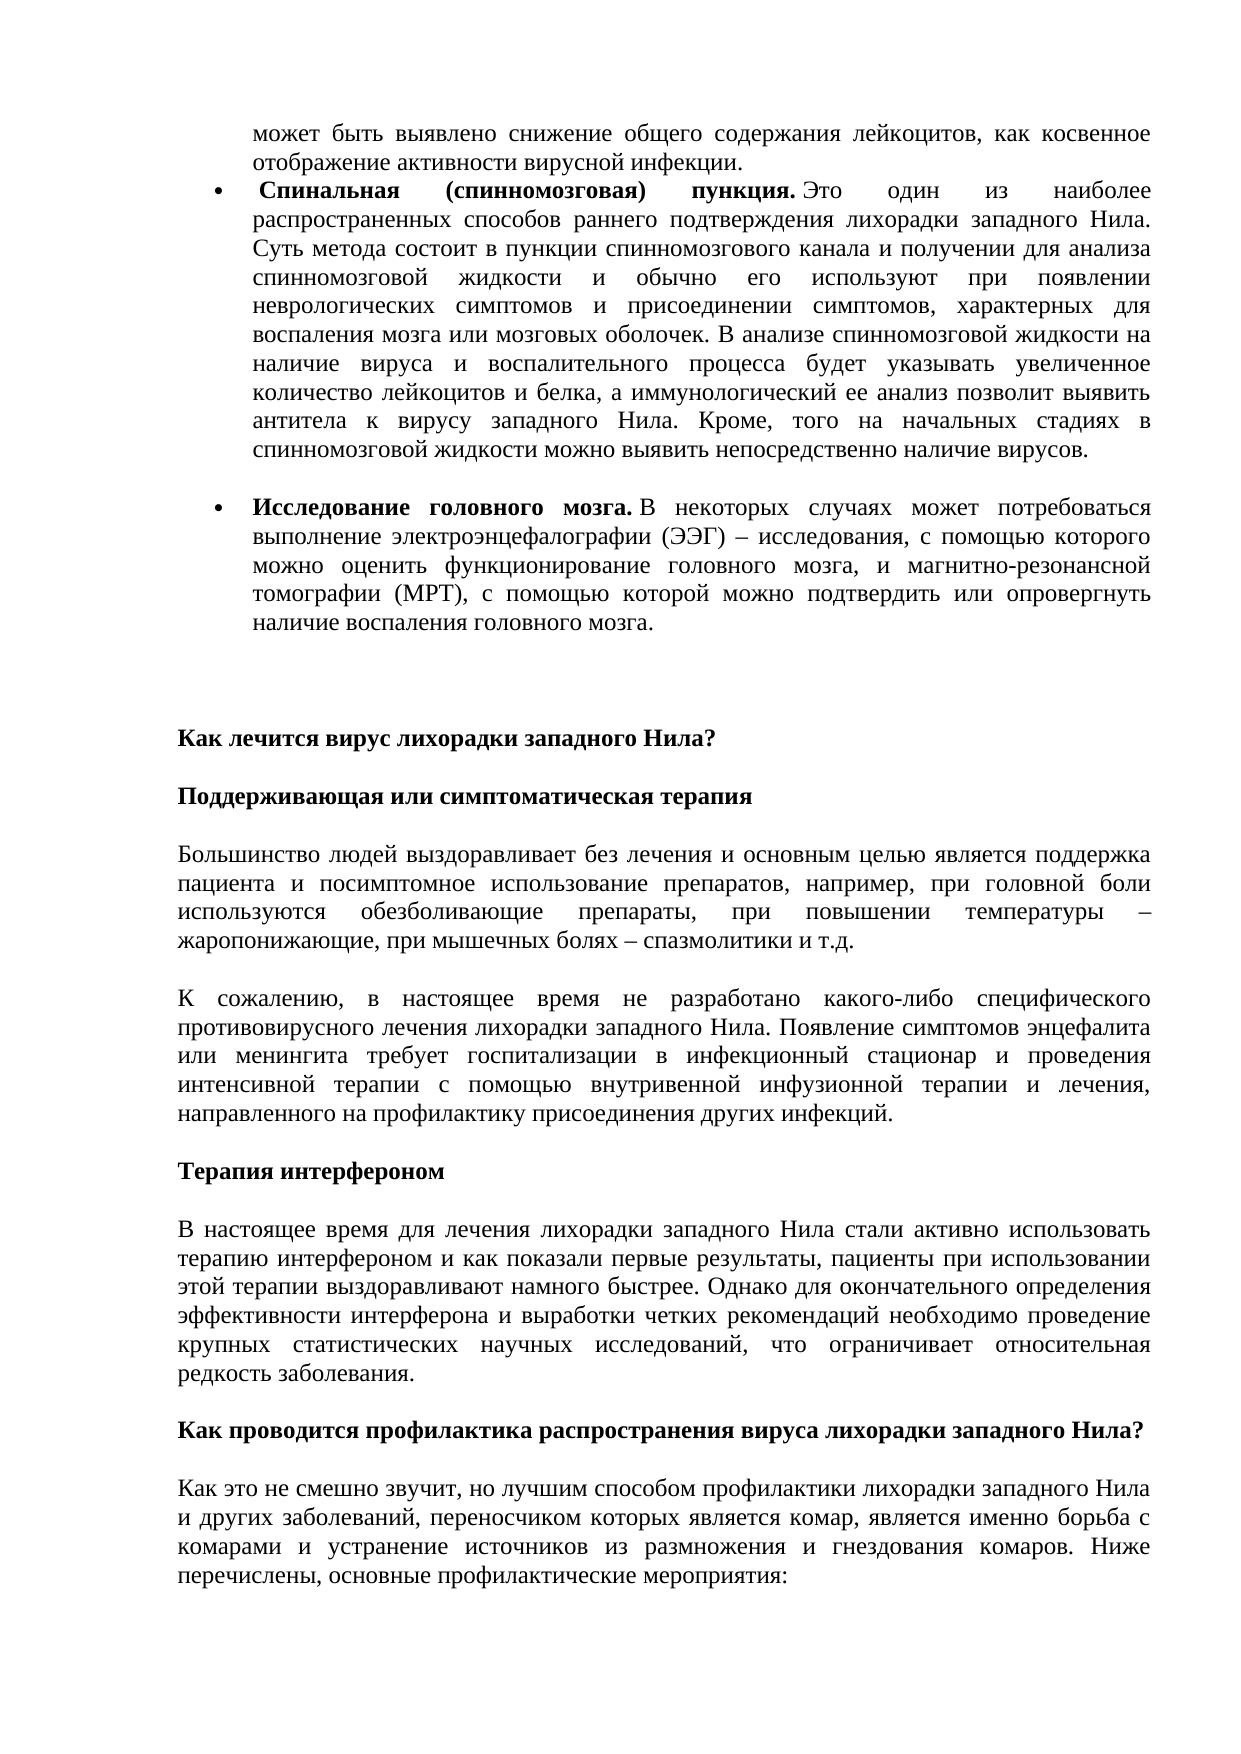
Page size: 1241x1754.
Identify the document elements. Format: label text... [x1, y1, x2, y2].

list Спинальная (спинномозговая) пункция. Это один из наиболее распространенных способов раннего подтверждения лихорадки западного Нила. Суть метода состоит в пункции спинномозгового канала и получении для анализа спинномозговой жидкости и обычно его используют при появлении неврологических симптомов и присоединении симптомов, характерных для воспаления мозга или мозговых оболочек. В анализе спинномозговой жидкости на наличие вируса и воспалительного процесса будет указывать увеличенное количество лейкоцитов и белка, а иммунологический ее анализ позволит выявить антитела к вирусу западного Нила. Кроме, того на начальных стадиях в спинномозговой жидкости можно выявить непосредственно наличие вирусов. [215, 176, 1152, 463]
text К сожалению, в настоящее время не разработано какого-либо специфического противовирусного лечения лихорадки западного Нила. Появление симптомов энцефалита или менингита требует госпитализации в инфекционный стационар и проведения интенсивной терапии с помощью внутривенной инфузионной терапии и лечения, направленного на профилактику присоединения других инфекций. [177, 983, 1152, 1127]
text Как лечится вирус лихорадки западного Нила? [177, 723, 1152, 752]
text Поддерживающая или симптоматическая терапия [177, 781, 1152, 810]
text В настоящее время для лечения лихорадки западного Нила стали активно использовать терапию интерфероном и как показали первые результаты, пациенты при использовании этой терапии выздоравливают намного быстрее. Однако для окончательного определения эффективности интерферона и выработки четких рекомендаций необходимо проведение крупных статистических научных исследований, что ограничивает относительная редкость заболевания. [177, 1214, 1152, 1386]
text Большинство людей выздоравливает без лечения и основным целью является поддержка пациента и посимптомное использование препаратов, например, при головной боли используются обезболивающие препараты, при повышении температуры – жаропонижающие, при мышечных болях – спазмолитики и т.д. [177, 839, 1152, 954]
text Как проводится профилактика распространения вируса лихорадки западного Нила? [177, 1416, 1152, 1444]
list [215, 118, 1152, 176]
text Как это не смешно звучит, но лучшим способом профилактики лихорадки западного Нила и других заболеваний, переносчиком которых является комар, является именно борьба с комарами и устранение источников из размножения и гнездования комаров. Ниже перечислены, основные профилактические мероприятия: [177, 1473, 1152, 1588]
list Исследование головного мозга. В некоторых случаях может потребоваться выполнение электроэнцефалографии (ЭЭГ) – исследования, с помощью которого можно оценить функционирование головного мозга, и магнитно-резонансной томографии (МРТ), с помощью которой можно подтвердить или опровергнуть наличие воспаления головного мозга. [215, 492, 1152, 636]
text Терапия интерфероном [177, 1156, 1152, 1185]
